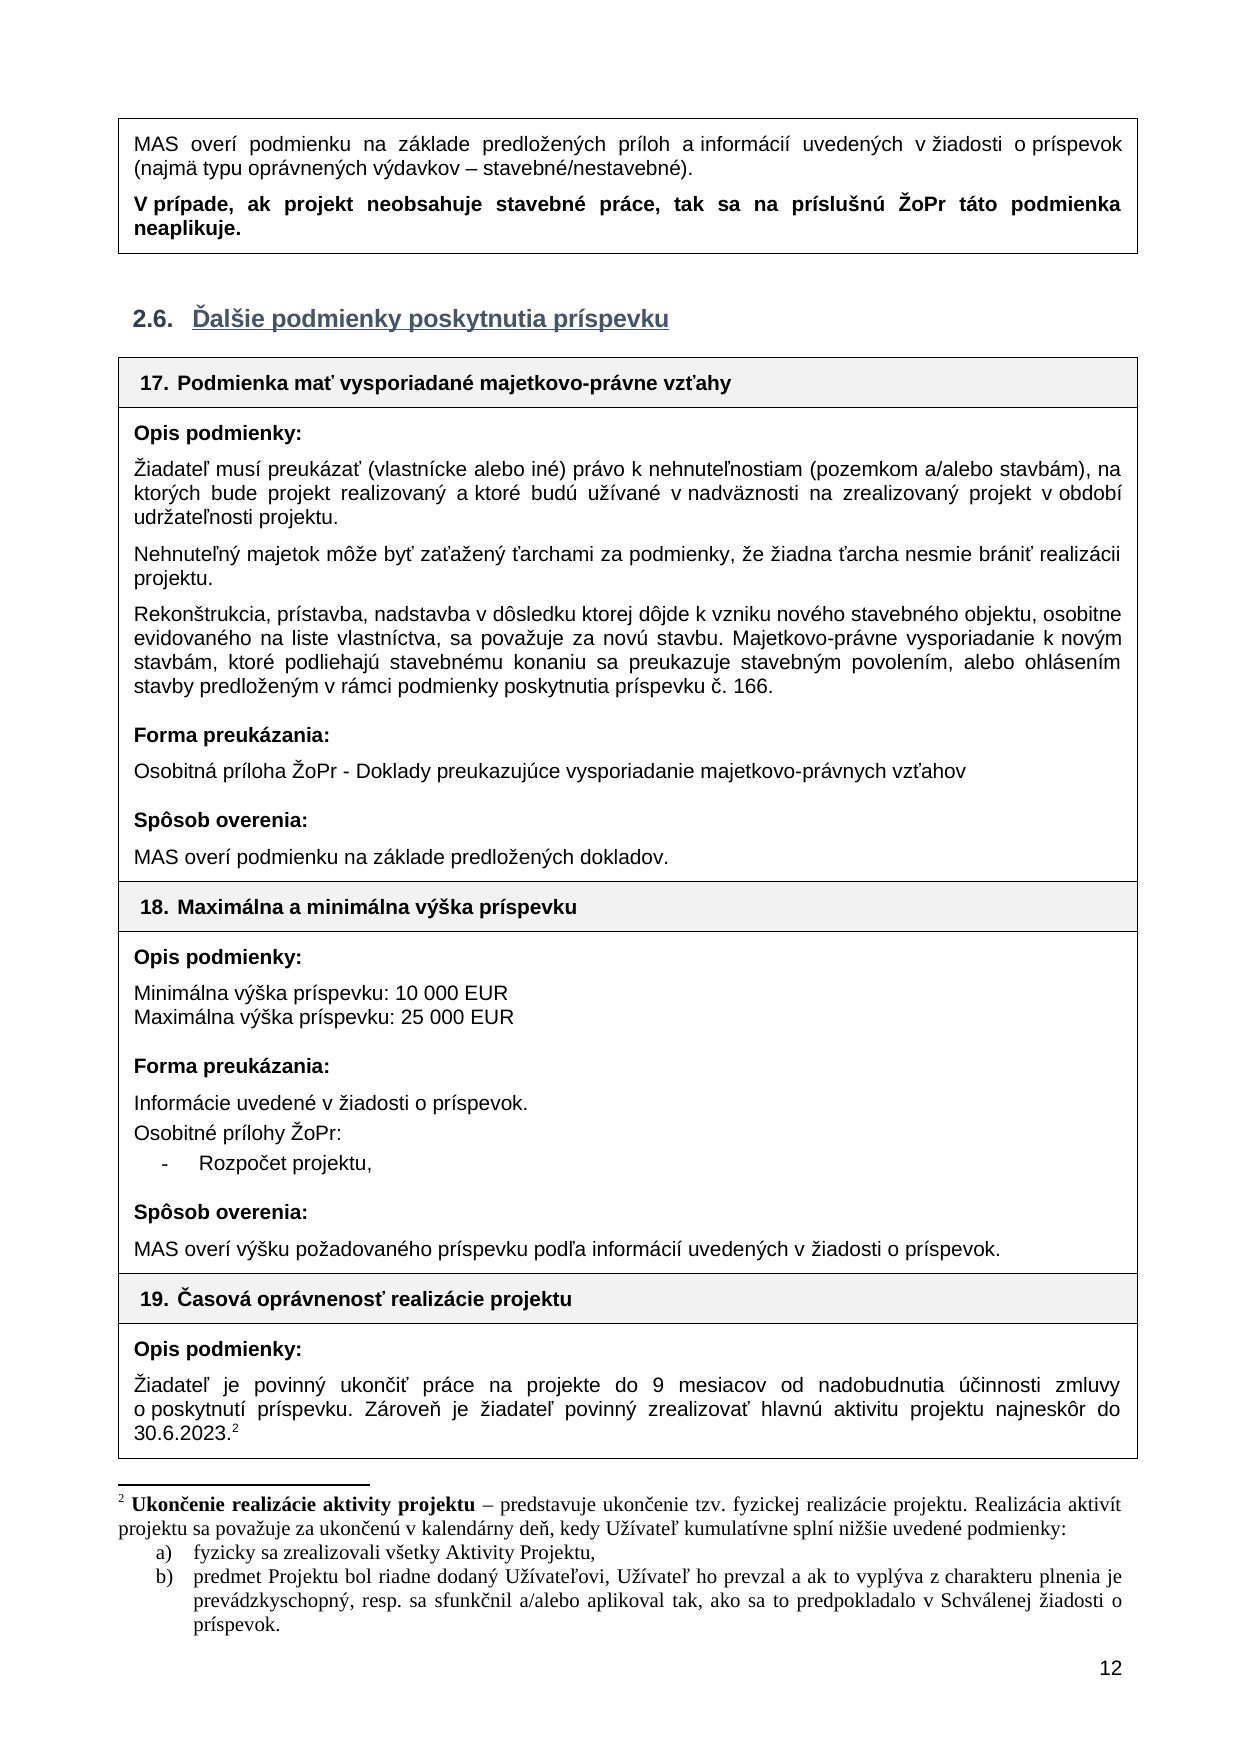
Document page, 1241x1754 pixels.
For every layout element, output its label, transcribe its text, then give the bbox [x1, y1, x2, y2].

table_cell Opis podmienky: Minimálna výška príspevku: 10 000 EUR Maximálna výška príspevku: 25 000 EUR Forma preukázania: Informácie uvedené v žiadosti o príspevok. Osobitné prílohy ŽoPr: Rozpočet projektu, Spôsob overenia: MAS overí výšku požadovaného príspevku podľa informácií uvedených v žiadosti o príspevok. [119, 932, 1137, 1273]
table_cell Maximálna a minimálna výška príspevku [119, 882, 1137, 931]
subtitle Ďalšie podmienky poskytnutia príspevku [132, 303, 1122, 332]
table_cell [119, 119, 1137, 252]
table_header Podmienka mať vysporiadané majetkovo-právne vzťahy [119, 358, 1137, 407]
table_cell Časová oprávnenosť realizácie projektu [119, 1274, 1137, 1323]
table_cell Opis podmienky: Žiadateľ musí preukázať (vlastnícke alebo iné) právo k nehnuteľnostiam (pozemkom a/alebo stavbám), na ktorých bude projekt realizovaný a ktoré budú užívané v nadväznosti na zrealizovaný projekt v období udržateľnosti projektu. Nehnuteľný majetok môže byť zaťažený ťarchami za podmienky, že žiadna ťarcha nesmie brániť realizácii projektu. Rekonštrukcia, prístavba, nadstavba v dôsledku ktorej dôjde k vzniku nového stavebného objektu, osobitne evidovaného na liste vlastníctva, sa považuje za novú stavbu. Majetkovo-právne vysporiadanie k novým stavbám, ktoré podliehajú stavebnému konaniu sa preukazuje stavebným povolením, alebo ohlásením stavby predloženým v rámci podmienky poskytnutia príspevku č. 16. Forma preukázania: Osobitná príloha ŽoPr - Doklady preukazujúce vysporiadanie majetkovo-právnych vzťahov Spôsob overenia: MAS overí podmienku na základe predložených dokladov. [119, 408, 1137, 881]
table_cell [119, 1324, 1137, 1457]
